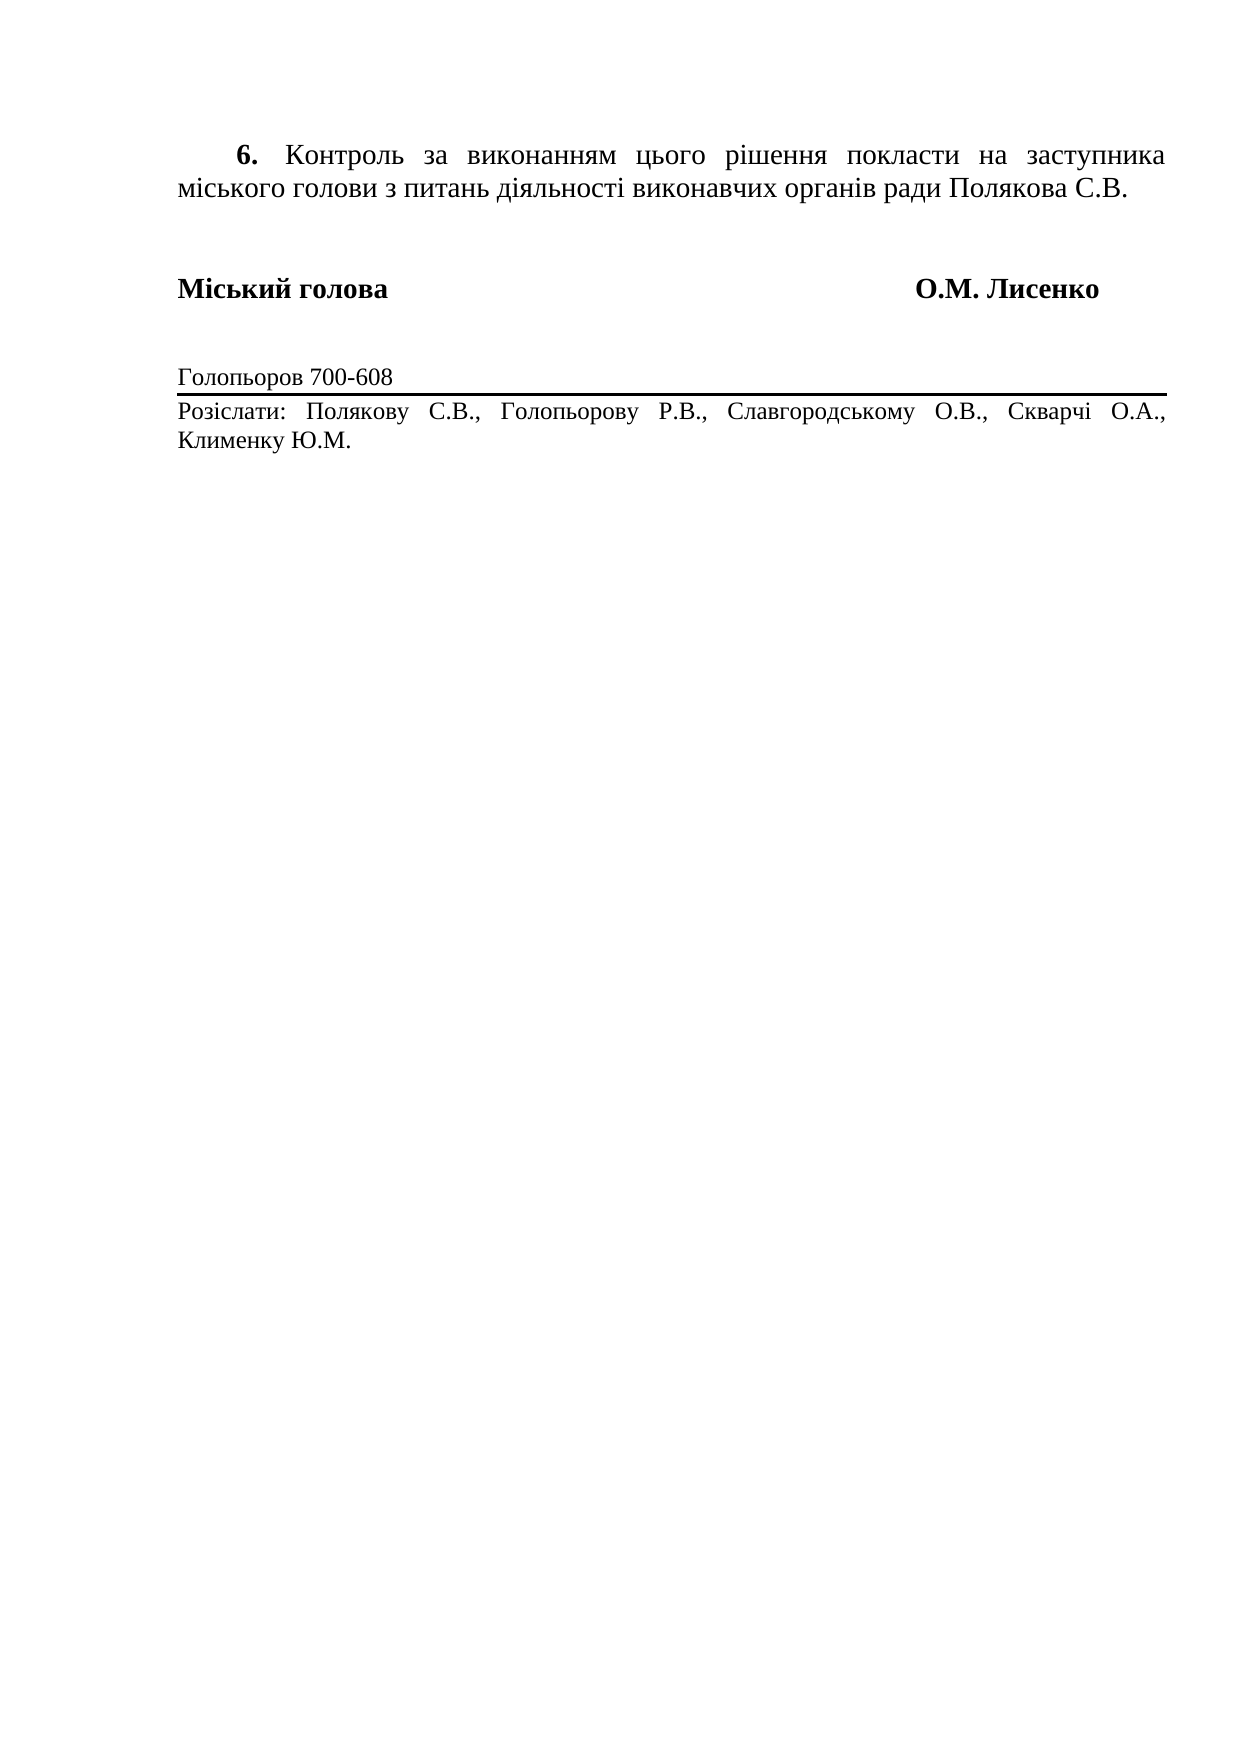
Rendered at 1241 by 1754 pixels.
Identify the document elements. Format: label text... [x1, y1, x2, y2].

text Голопьоров 700-608 [177, 362, 1167, 393]
text Розіслати: Полякову С.В., Голопьорову Р.В., Славгородському О.В., Скварчі О.А., Клименку Ю.М. [177, 396, 1167, 454]
text Міський голова О.М. Лисенко [177, 271, 1167, 305]
list Контроль за виконанням цього рішення покласти на заступника міського голови з питань діяльності виконавчих органів ради Полякова С.В. [177, 137, 1167, 204]
